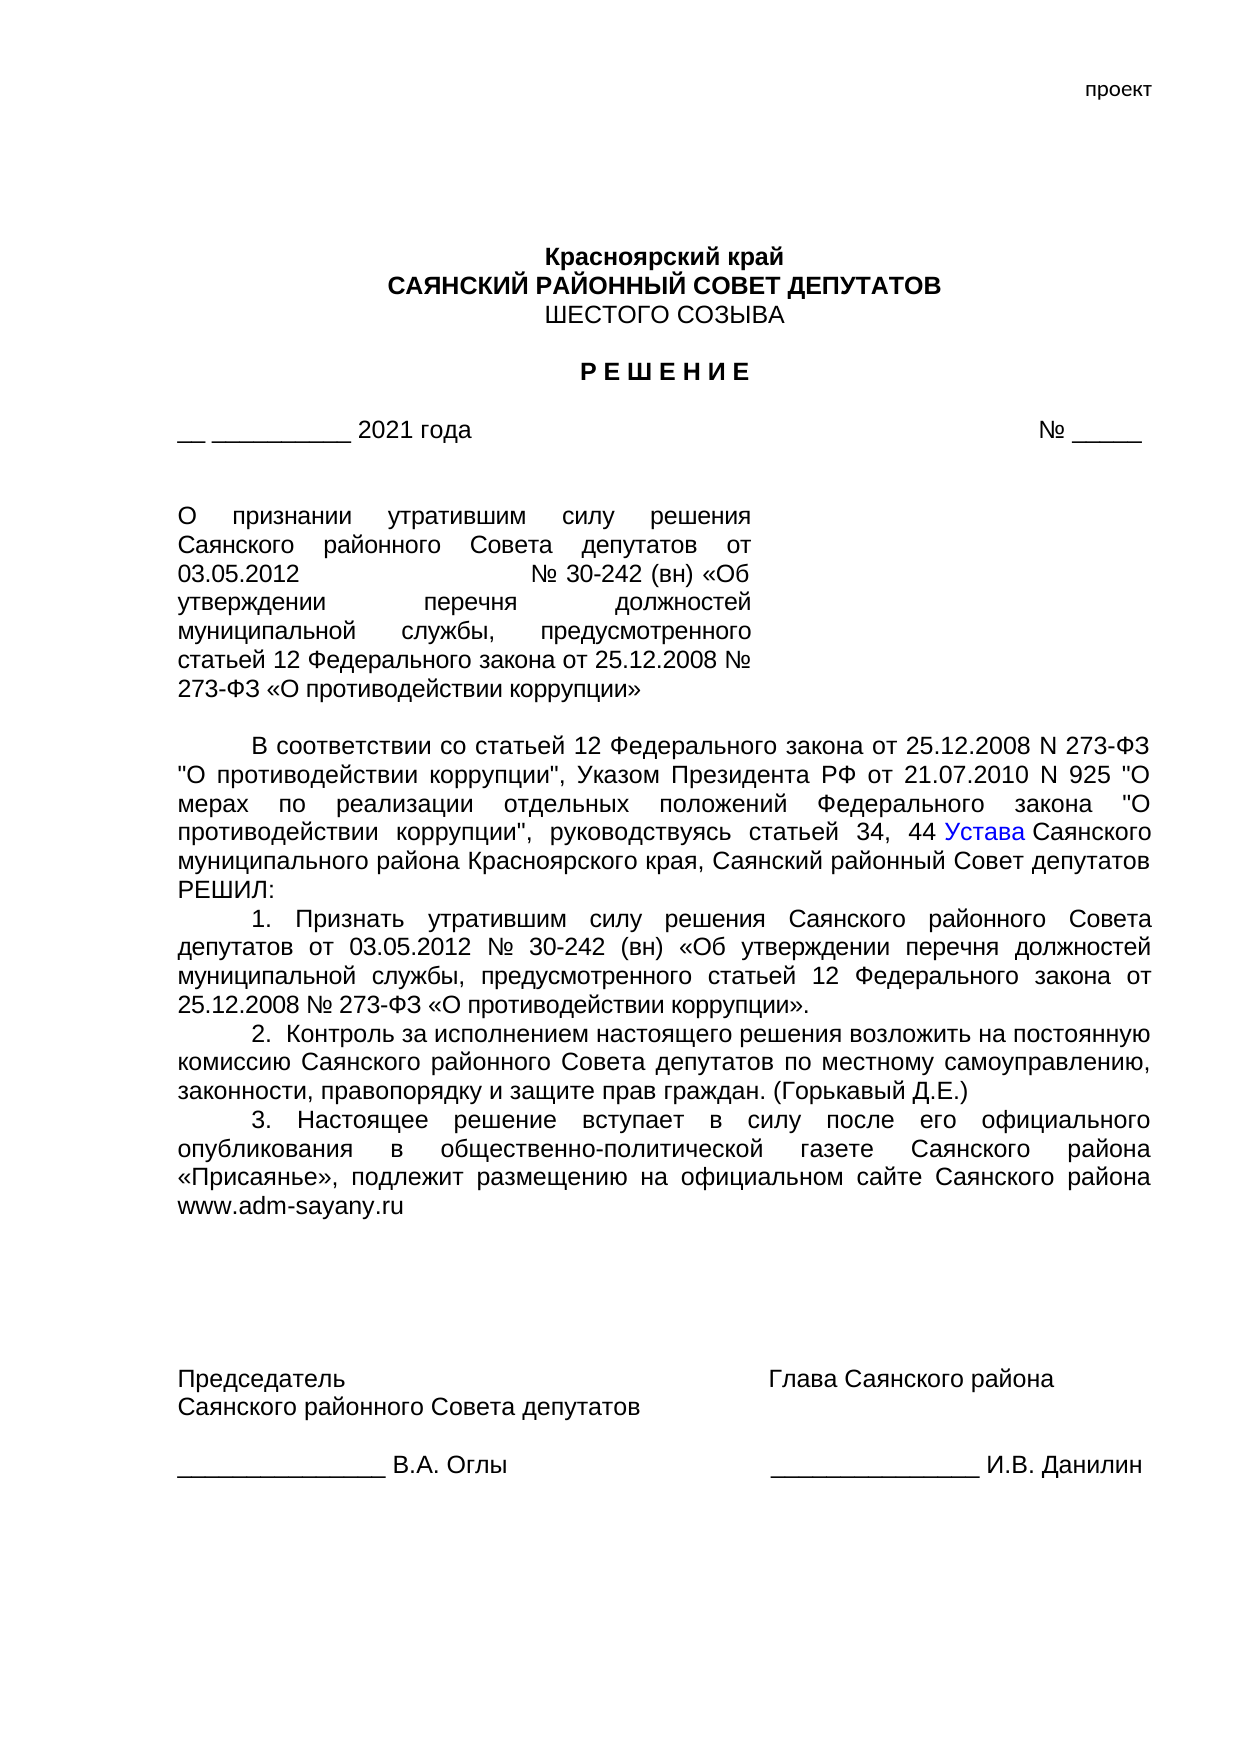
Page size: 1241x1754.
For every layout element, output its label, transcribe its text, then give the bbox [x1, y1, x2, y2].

text Саянского районного Совета депутатов [177, 1392, 1152, 1421]
text Красноярский край [177, 242, 1152, 271]
text 1. Признать утратившим силу решения Саянского районного Совета депутатов от 03.05.2012 № 30-242 (вн) «Об утверждении перечня должностей муниципальной службы, предусмотренного статьей 12 Федерального закона от 25.12.2008 № 273-ФЗ «О противодействии коррупции». [177, 903, 1152, 1018]
text Р Е Ш Е Н И Е [177, 357, 1152, 386]
text _______________ В.А. Оглы _______________ И.В. Данилин [177, 1450, 1152, 1478]
text САЯНСКИЙ РАЙОННЫЙ СОВЕТ ДЕПУТАТОВ [177, 271, 1152, 300]
text В соответствии со статьей 12 Федерального закона от 25.12.2008 N 273-ФЗ "О противодействии коррупции", Указом Президента РФ от 21.07.2010 N 925 "О мерах по реализации отдельных положений Федерального закона "О противодействии коррупции", руководствуясь статьей 34, 44 Устава Саянского муниципального района Красноярского края, Саянский районный Совет депутатов РЕШИЛ: [177, 731, 1152, 903]
text ШЕСТОГО СОЗЫВА [177, 300, 1152, 328]
text 2. Контроль за исполнением настоящего решения возложить на постоянную комиссию Саянского районного Совета депутатов по местному самоуправлению, законности, правопорядку и защите прав граждан. (Горькавый Д.Е.) [177, 1018, 1152, 1105]
text __ __________ 2021 года № _____ [177, 415, 1152, 443]
text Председатель Глава Саянского района [177, 1363, 1152, 1392]
text 3. Настоящее решение вступает в силу после его официального опубликования в общественно-политической газете Саянского района «Присаянье», подлежит размещению на официальном сайте Саянского района www.adm-sayany.ru [177, 1105, 1152, 1220]
text О признании утратившим силу решения Саянского районного Совета депутатов от 03.05.2012 № 30-242 (вн) «Об утверждении перечня должностей муниципальной службы, предусмотренного статьей 12 Федерального закона от 25.12.2008 № 273-ФЗ «О противодействии коррупции» [177, 501, 751, 702]
